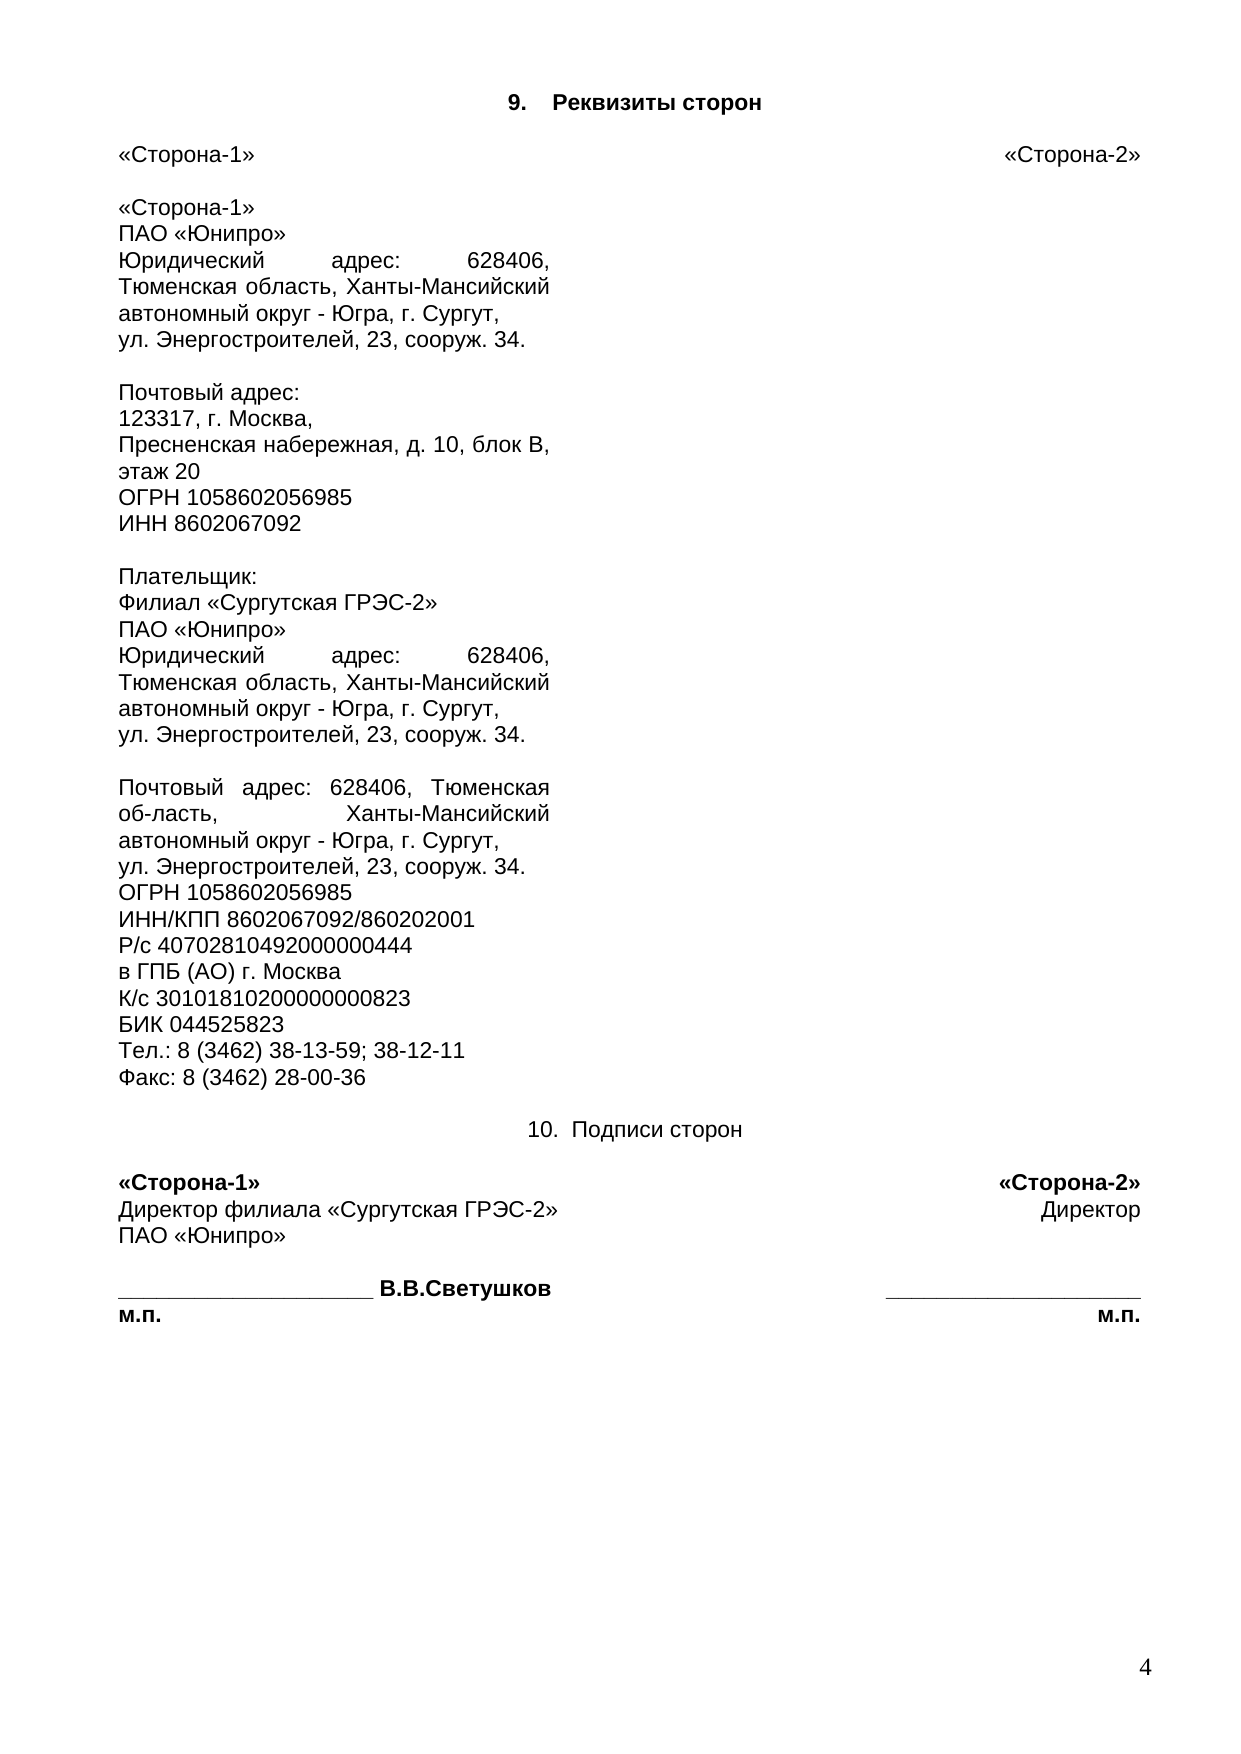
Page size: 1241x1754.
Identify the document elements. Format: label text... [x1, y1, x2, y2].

table_header «Сторона-1» Директор филиала «Сургутская ГРЭС-2» ПАО «Юнипро» ____________________ В.В.Светушков м.п. [107, 1169, 620, 1354]
table_header «Сторона-2» Директор ____________________ м.п. [620, 1169, 1152, 1354]
list Подписи сторон [118, 1116, 1152, 1143]
list Реквизиты сторон [118, 89, 1152, 115]
table_header «Сторона-2» [561, 141, 1152, 1090]
table_header «Сторона-1» «Сторона-1» ПАО «Юнипро» Юридический адрес: 628406, Тюменская область, Ханты-Мансийский автономный округ - Югра, г. Сургут, ул. Энергостроителей, 23, сооруж. 34. Почтовый адрес: 123317, г. Москва, Пресненская набережная, д. 10, блок В, этаж 20 ОГРН 1058602056985 ИНН 8602067092 Плательщик: Филиал «Сургутская ГРЭС-2» ПАО «Юнипро» Юридический адрес: 628406, Тюменская область, Ханты-Мансийский автономный округ - Югра, г. Сургут, ул. Энергостроителей, 23, сооруж. 34. Почтовый адрес: 628406, Тюменская об-ласть, Ханты-Мансийский автономный округ - Югра, г. Сургут, ул. Энергостроителей, 23, сооруж. 34. ОГРН 1058602056985 ИНН/КПП 8602067092/860202001 Р/с 40702810492000000444 в ГПБ (АО) г. Москва К/с 30101810200000000823 БИК 044525823 Тел.: 8 (3462) 38-13-59; 38-12-11 Факс: 8 (3462) 28-00-36 [107, 141, 561, 1090]
